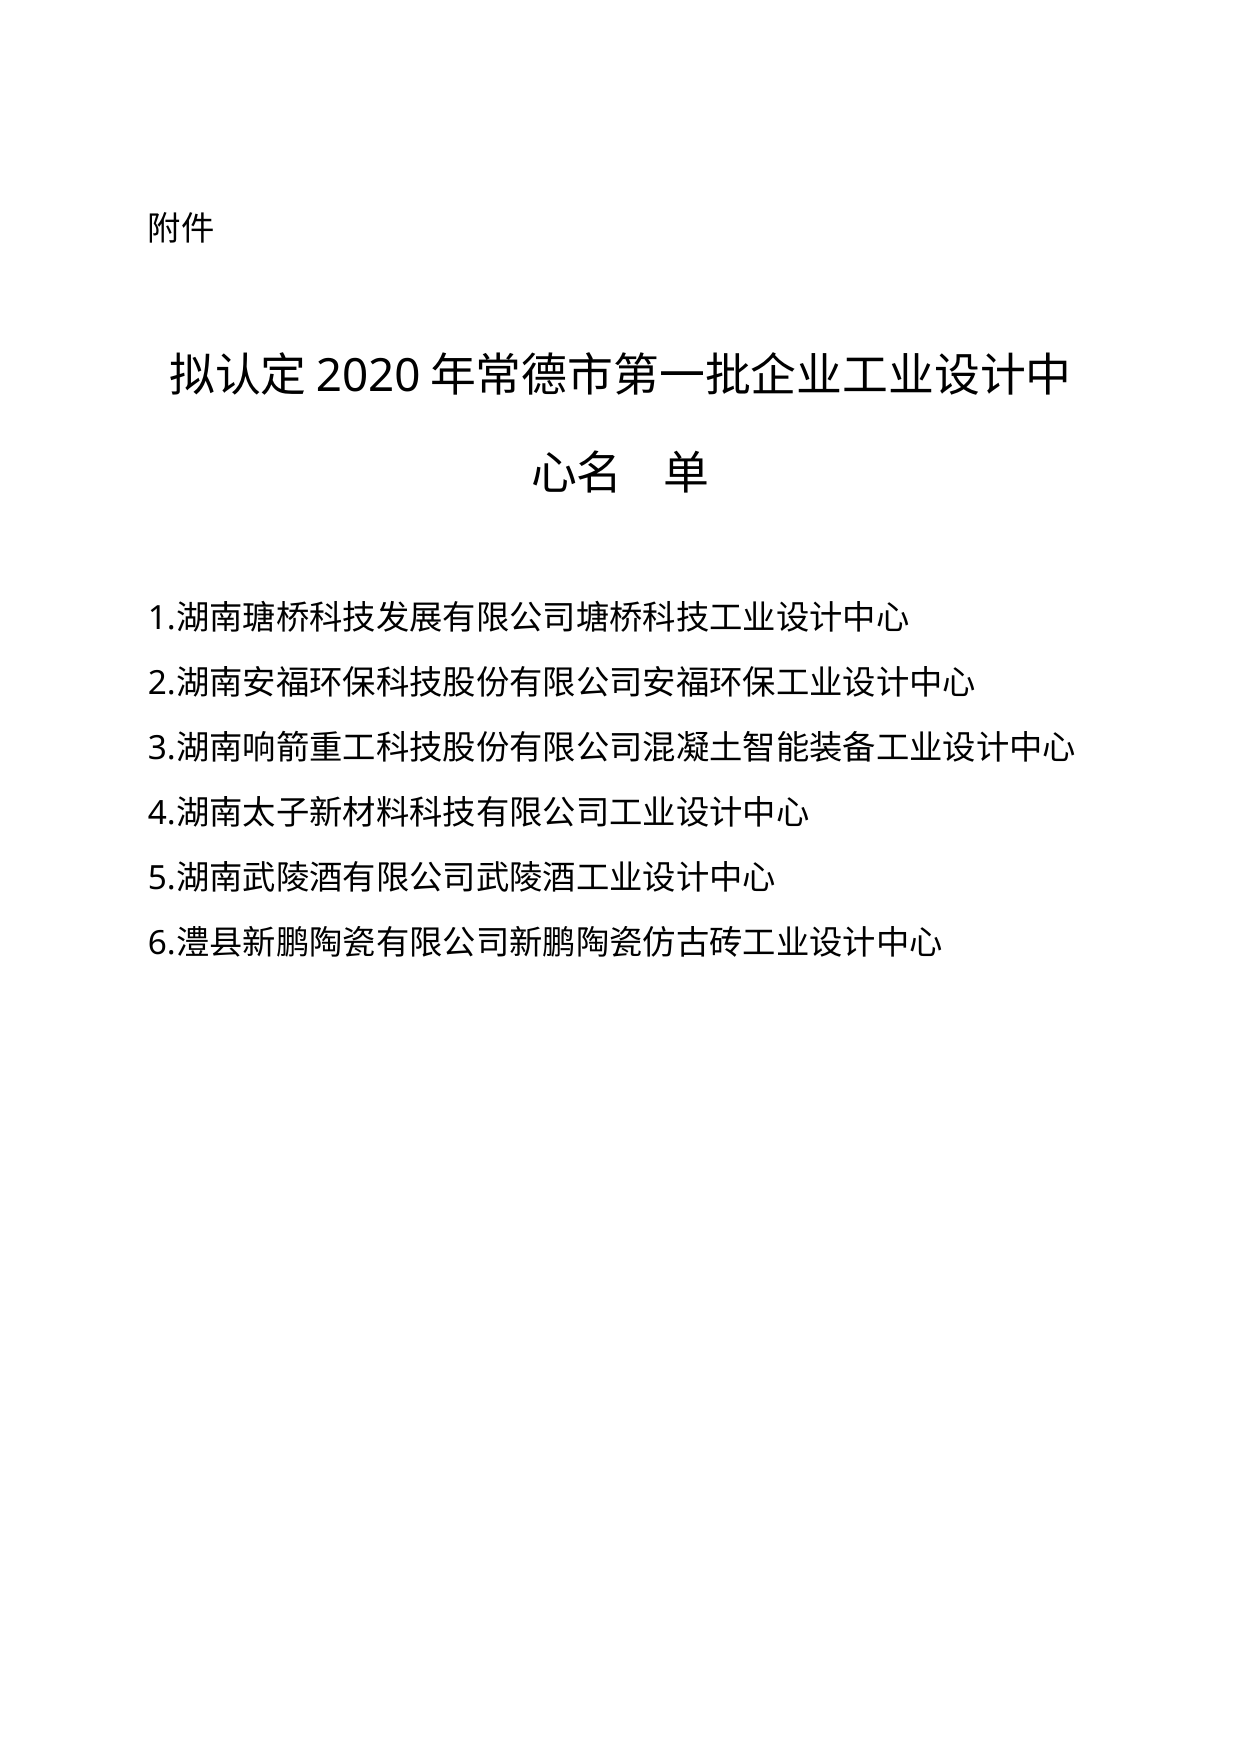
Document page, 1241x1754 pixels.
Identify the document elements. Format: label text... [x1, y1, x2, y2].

text 3.湖南响箭重工科技股份有限公司混凝土智能装备工业设计中心 [148, 713, 1092, 778]
text 5.湖南武陵酒有限公司武陵酒工业设计中心 [148, 843, 1092, 908]
text 6.澧县新鹏陶瓷有限公司新鹏陶瓷仿古砖工业设计中心 [148, 908, 1092, 973]
text 4.湖南太子新材料科技有限公司工业设计中心 [148, 778, 1092, 843]
text 2.湖南安福环保科技股份有限公司安福环保工业设计中心 [148, 648, 1092, 713]
text 附件 [148, 193, 1092, 258]
text 拟认定2020年常德市第一批企业工业设计中心名 单 [148, 323, 1092, 518]
text 1.湖南瑭桥科技发展有限公司塘桥科技工业设计中心 [148, 583, 1092, 648]
